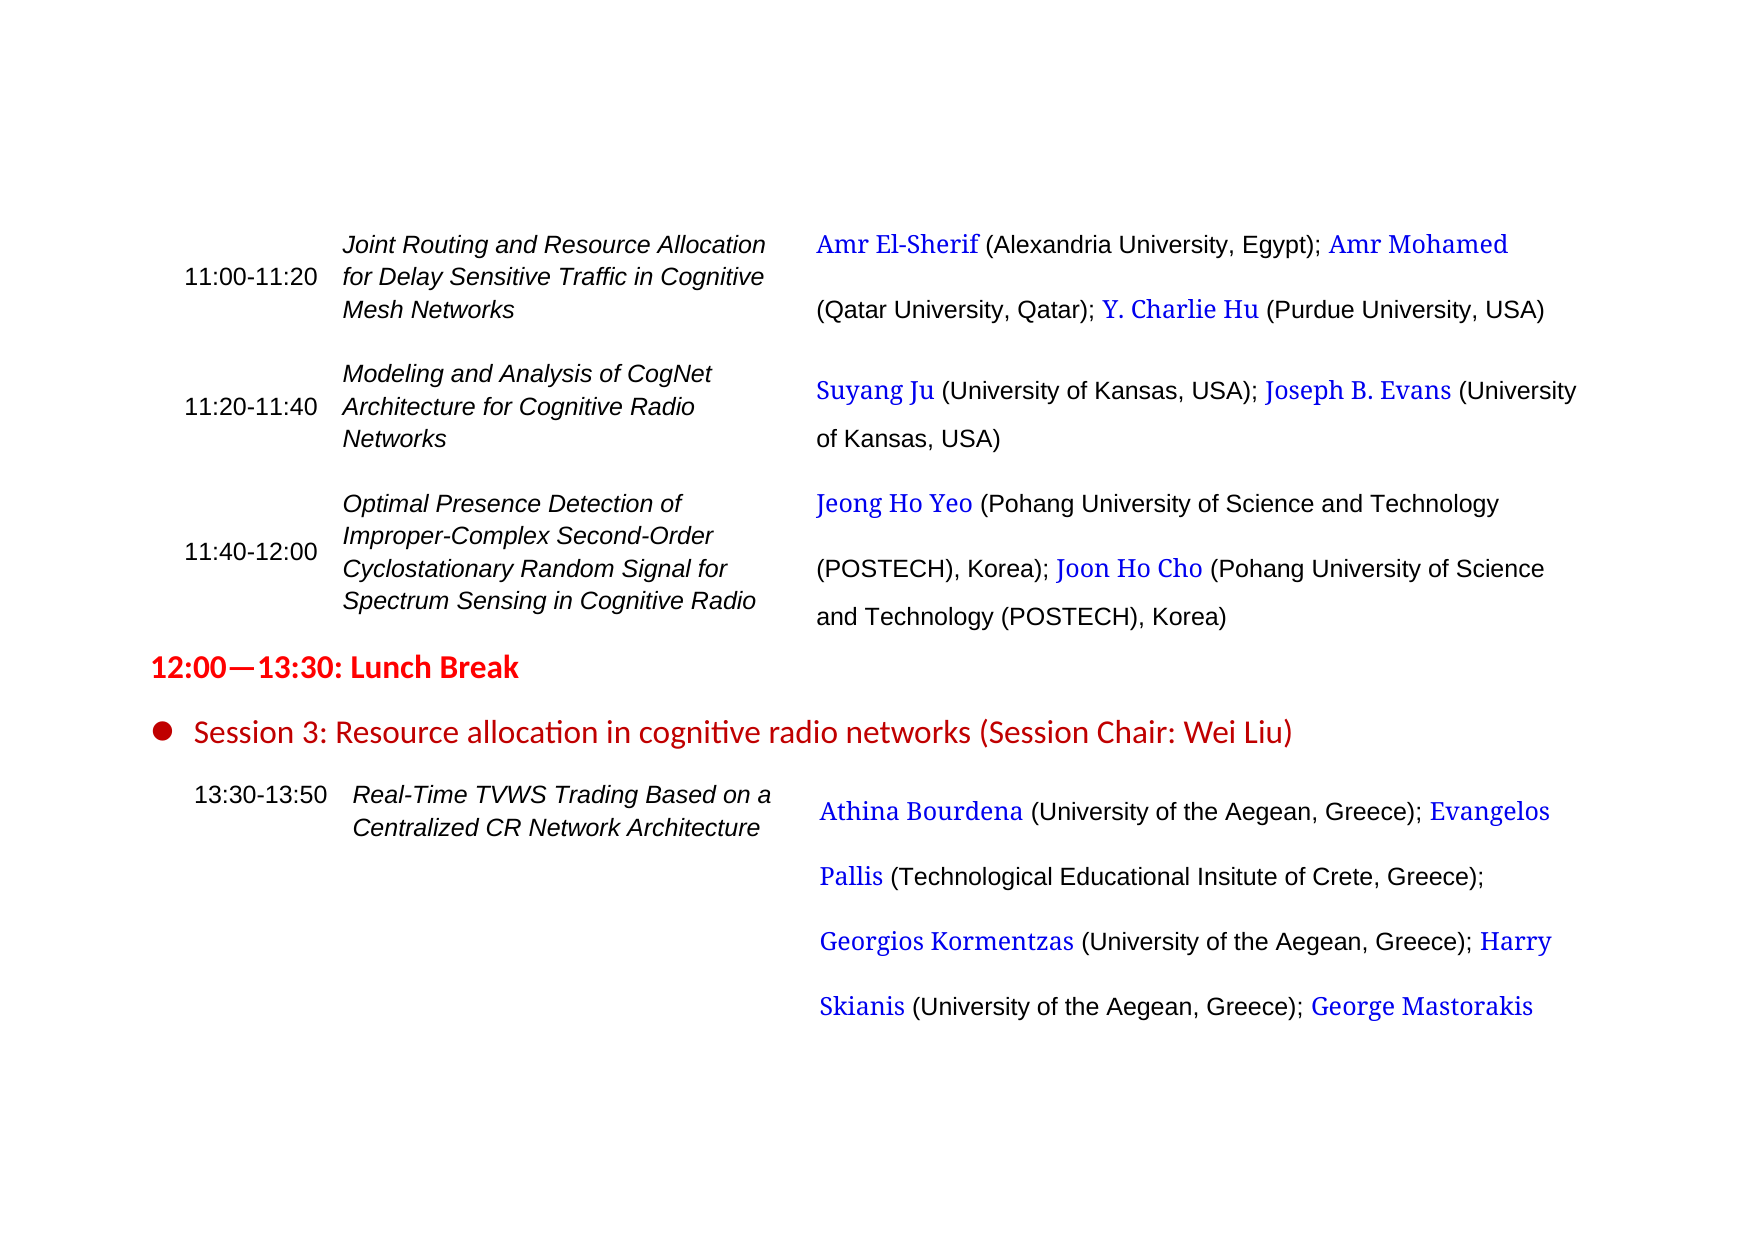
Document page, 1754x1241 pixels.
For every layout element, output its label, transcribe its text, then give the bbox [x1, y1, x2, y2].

table_cell Amr El-Sherif (Alexandria University, Egypt); Amr Mohamed (Qatar University, Qatar); Y. Charlie Hu (Purdue University, USA) [804, 198, 1597, 343]
table_header 13:30-13:50 [149, 765, 340, 1040]
table_cell 11:20-11:40 [149, 343, 330, 456]
table_cell 11:40-12:00 [149, 456, 330, 634]
table_cell Jeong Ho Yeo (Pohang University of Science and Technology (POSTECH), Korea); Joon Ho Cho (Pohang University of Science and Technology (POSTECH), Korea) [804, 456, 1597, 634]
list Session 3: Resource allocation in cognitive radio networks (Session Chair: Wei Liu) [150, 699, 1604, 764]
table_cell Joint Routing and Resource Allocation for Delay Sensitive Traffic in Cognitive Mesh Networks [330, 198, 803, 343]
table_cell Suyang Ju (University of Kansas, USA); Joseph B. Evans (University of Kansas, USA) [804, 343, 1597, 456]
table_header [340, 765, 807, 1040]
text 12:00—13:30: Lunch Break [150, 634, 1604, 699]
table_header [807, 765, 1598, 1040]
table_cell 11:00-11:20 [149, 198, 330, 343]
table_cell Modeling and Analysis of CogNet Architecture for Cognitive Radio Networks [330, 343, 803, 456]
table_cell Optimal Presence Detection of Improper-Complex Second-Order Cyclostationary Random Signal for Spectrum Sensing in Cognitive Radio [330, 456, 803, 634]
